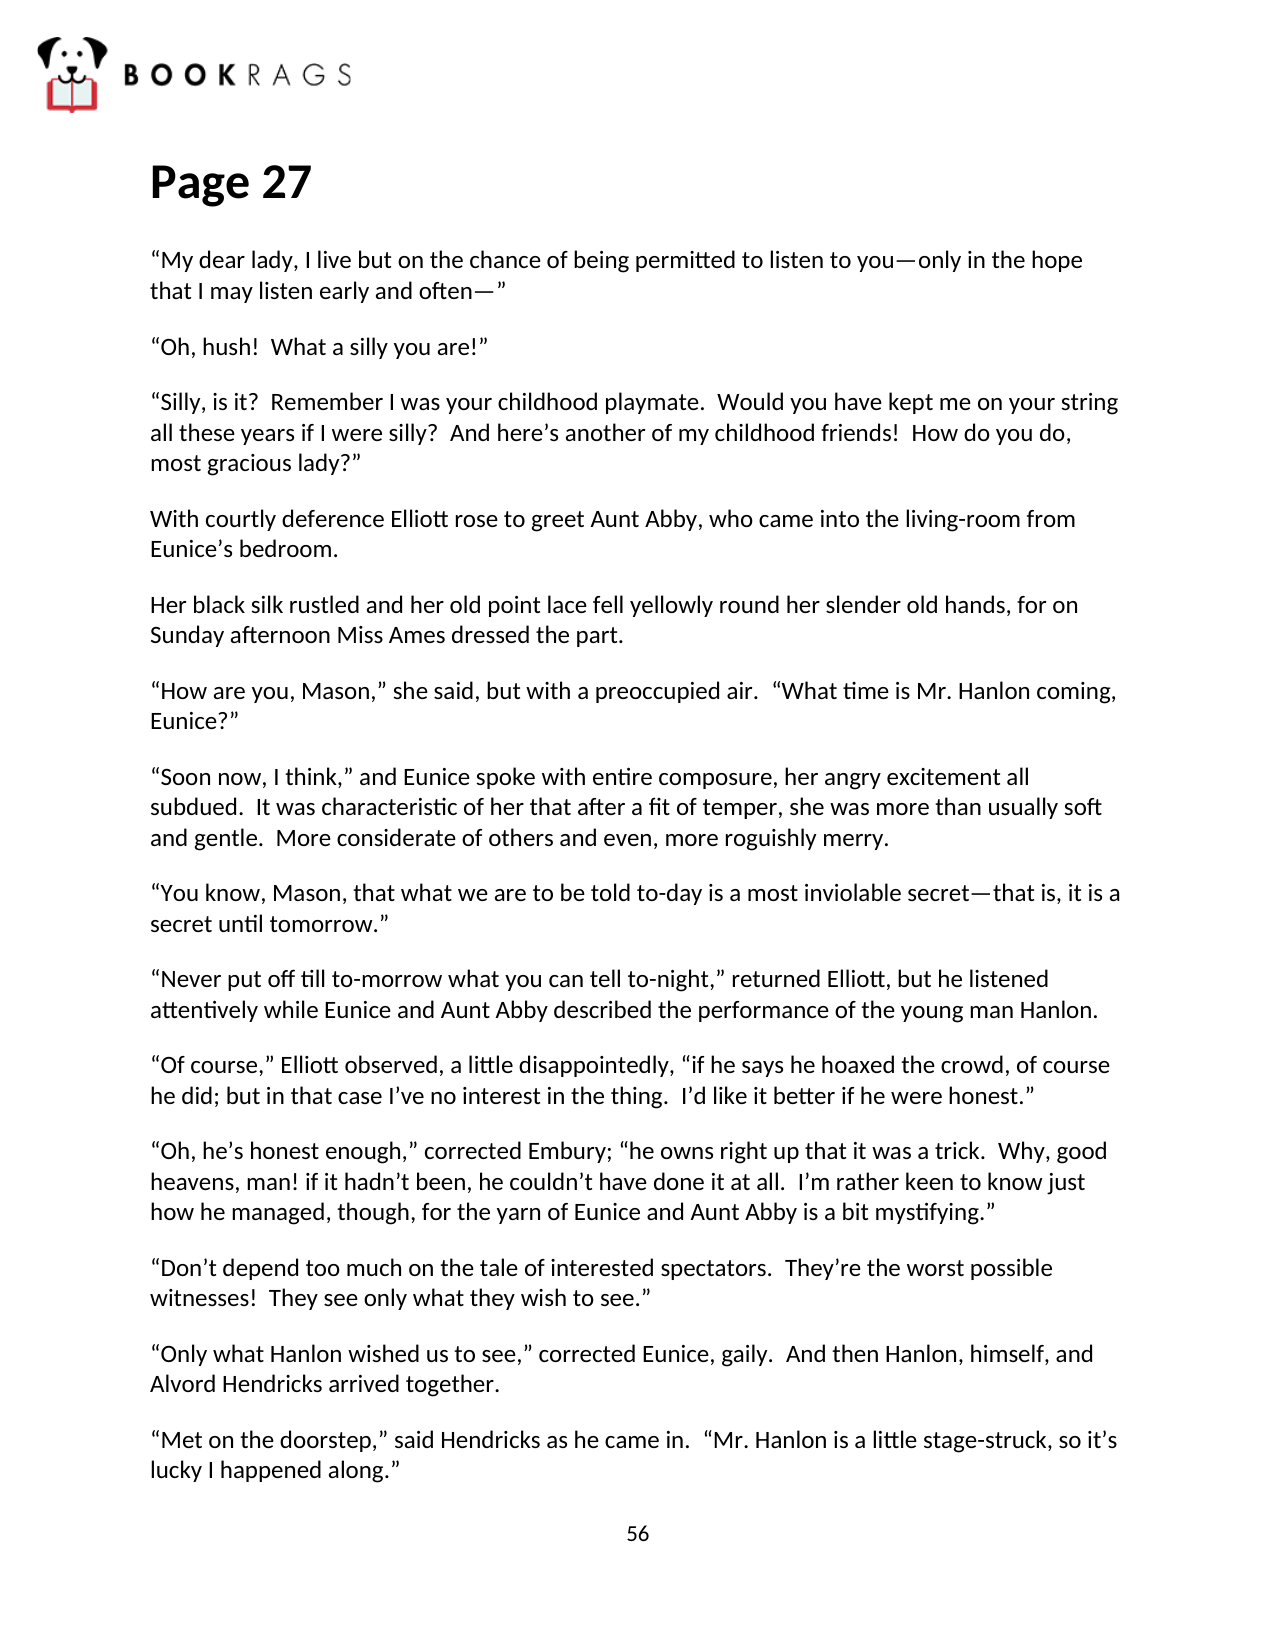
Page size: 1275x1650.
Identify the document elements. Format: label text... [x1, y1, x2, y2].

text Page 27 [150, 150, 1125, 211]
picture [37, 37, 351, 113]
text “Only what Hanlon wished us to see,” corrected Eunice, gaily. And then Hanlon, himself, and Alvord Hendricks arrived together. [150, 1338, 1125, 1399]
text “Oh, hush! What a silly you are!” [150, 331, 1125, 361]
text “Soon now, I think,” and Eunice spoke with entire composure, her angry excitement all subdued. It was characteristic of her that after a fit of temper, she was more than usually soft and gentle. More considerate of others and even, more roguishly merry. [150, 761, 1125, 852]
text “How are you, Mason,” she said, but with a preoccupied air. “What time is Mr. Hanlon coming, Eunice?” [150, 675, 1125, 736]
text With courtly deference Elliott rose to greet Aunt Abby, who came into the living-room from Eunice’s bedroom. [150, 503, 1125, 564]
text “Don’t depend too much on the tale of interested spectators. They’re the worst possible witnesses! They see only what they wish to see.” [150, 1252, 1125, 1313]
text “Of course,” Elliott observed, a little disappointedly, “if he says he hoaxed the crowd, of course he did; but in that case I’ve no interest in the thing. I’d like it better if he were honest.” [150, 1049, 1125, 1111]
text “My dear lady, I live but on the chance of being permitted to listen to you—­only in the hope that I may listen early and often—­” [150, 244, 1125, 306]
text “You know, Mason, that what we are to be told to-day is a most inviolable secret—­that is, it is a secret until tomorrow.” [150, 877, 1125, 938]
text Her black silk rustled and her old point lace fell yellowly round her slender old hands, for on Sunday afternoon Miss Ames dressed the part. [150, 589, 1125, 650]
text “Never put off till to-morrow what you can tell to-night,” returned Elliott, but he listened attentively while Eunice and Aunt Abby described the performance of the young man Hanlon. [150, 963, 1125, 1024]
text “Met on the doorstep,” said Hendricks as he came in. “Mr. Hanlon is a little stage-struck, so it’s lucky I happened along.” [150, 1424, 1125, 1485]
text “Oh, he’s honest enough,” corrected Embury; “he owns right up that it was a trick. Why, good heavens, man! if it hadn’t been, he couldn’t have done it at all. I’m rather keen to know just how he managed, though, for the yarn of Eunice and Aunt Abby is a bit mystifying.” [150, 1136, 1125, 1227]
text “Silly, is it? Remember I was your childhood playmate. Would you have kept me on your string all these years if I were silly? And here’s another of my childhood friends! How do you do, most gracious lady?” [150, 386, 1125, 478]
